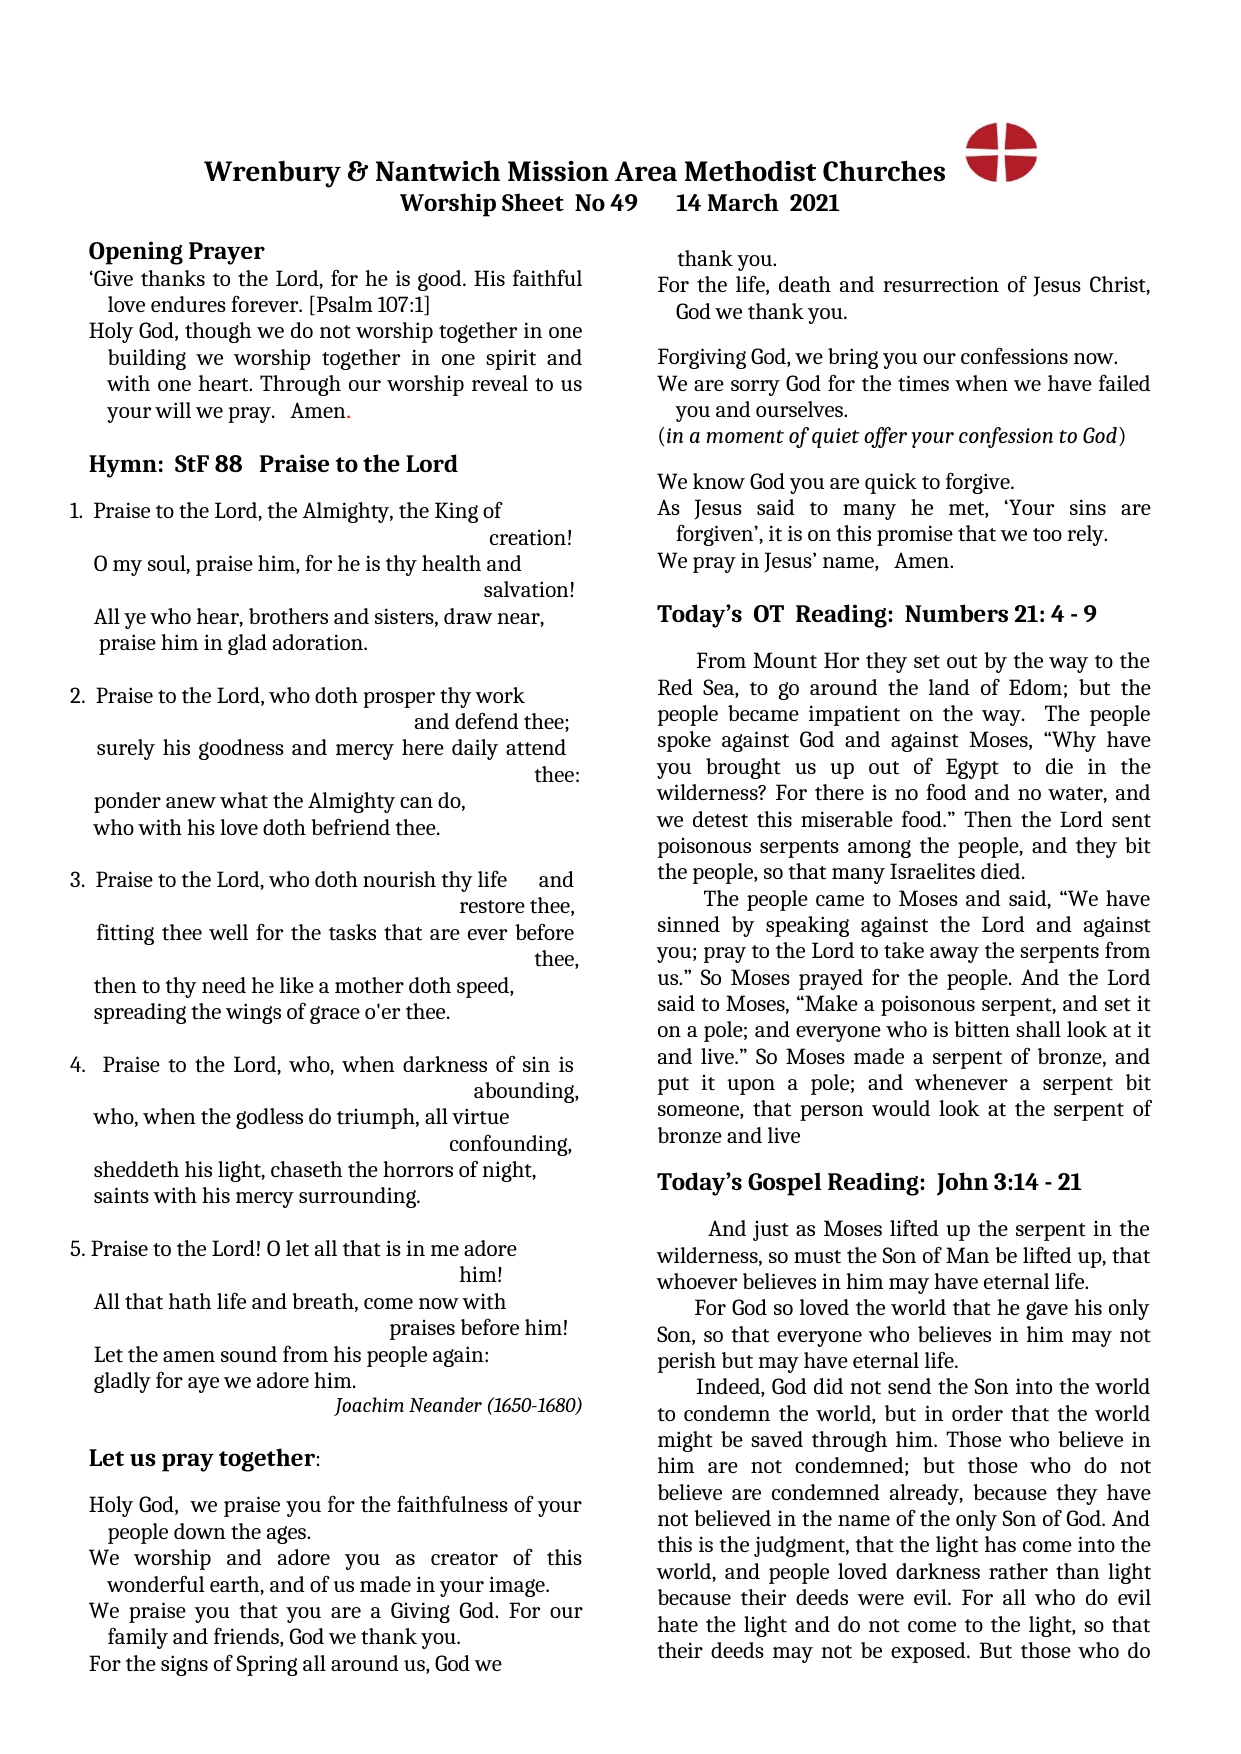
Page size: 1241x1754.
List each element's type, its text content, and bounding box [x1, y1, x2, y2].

text From they set out by the way to the Red Sea, to go around the ; but the people became impatient on the way. The people spoke against God and against Moses, “Why have you brought us up out of to die in the wilderness? For there is no food and no water, and we detest this miserable food.” Then the Lord sent poisonous serpents among the people, and they bit the people, so that many Israelites died. [657, 648, 1152, 885]
text Let us pray together: [89, 1444, 583, 1473]
text We are sorry God for the times when we have failed you and ourselves. [657, 370, 1152, 423]
text Today’s OT Reading: Numbers 21: 4 - 9 [657, 600, 1152, 629]
text 5. Praise to the Lord! O let all that is in me adore him! [70, 1236, 583, 1289]
text For the life, death and resurrection of Jesus Christ, God we thank you. [657, 272, 1152, 325]
text Worship Sheet No 49 14 March 2021 [89, 189, 1152, 218]
text For God so loved the world that he gave his only Son, so that everyone who believes in him may not perish but may have eternal life. [657, 1295, 1152, 1374]
text All ye who hear, brothers and sisters, draw near, [89, 603, 583, 630]
text gladly for aye we adore him. [89, 1368, 583, 1394]
text who, when the godless do triumph, all virtue confounding, [89, 1104, 583, 1157]
text 2. Praise to the Lord, who doth prosper thy work [70, 682, 583, 709]
text 3. Praise to the Lord, who doth nourish thy life and restore thee, [70, 867, 583, 920]
text For the signs of Spring all around us, God we [89, 1650, 583, 1677]
text The people came to Moses and said, “We have sinned by speaking against the Lord and against you; pray to the Lord to take away the serpents from us.” So Moses prayed for the people. And the Lord said to Moses, “Make a poisonous serpent, and set it on a pole; and everyone who is bitten shall look at it and live.” So Moses made a serpent of bronze, and put it upon a pole; and whenever a serpent bit someone, that person would look at the serpent of bronze and live [657, 885, 1152, 1149]
text Today’s Gospel : John 3:14 - 21 [657, 1168, 1152, 1197]
text O my soul, praise him, for he is thy health and salvation! [89, 551, 583, 603]
text 1. Praise to the Lord, the Almighty, the King of creation! [70, 498, 583, 551]
text As Jesus said to many he met, ‘Your sins are forgiven’, it is on this promise that we too rely. [657, 495, 1152, 548]
text ponder anew what the Almighty can do, [89, 788, 583, 814]
text We know God you are quick to forgive. [657, 468, 1152, 495]
text sheddeth his light, chaseth the horrors of night, [89, 1157, 583, 1183]
text We worship and adore you as creator of this wonderful earth, and of us made in your image. [89, 1545, 583, 1598]
text And just as Moses lifted up the serpent in the wilderness, so must the Son of Man be lifted up, that whoever believes in him may have eternal life. [657, 1216, 1152, 1295]
text We pray in Jesus’ name, Amen. [657, 548, 1152, 574]
text surely his goodness and mercy here daily attend thee: [89, 735, 583, 788]
text then to thy need he like a mother doth speed, [89, 972, 583, 999]
text and defend thee; [70, 709, 583, 735]
text fitting thee well for the tasks that are ever before thee, [89, 920, 583, 972]
text Hymn: StF 88 Praise to the Lord [89, 450, 583, 479]
text thank you. [657, 246, 1152, 272]
text 4. Praise to the Lord, who, when darkness of sin is abounding, [70, 1051, 583, 1104]
text Opening Prayer [89, 237, 583, 266]
text Joachim Neander (1650-1680) [89, 1394, 583, 1418]
picture [965, 122, 1037, 182]
text Let the amen sound from his people again: [89, 1341, 583, 1368]
text Holy God, though we do not worship together in one building we worship together in one spirit and with one heart. Through our worship reveal to us your will we pray. Amen. [89, 318, 583, 424]
text spreading the wings of grace o'er thee. [89, 999, 583, 1025]
text Forgiving God, we bring you our confessions now. [657, 344, 1152, 370]
text saints with his mercy surrounding. [89, 1183, 583, 1209]
text Holy God, we praise you for the faithfulness of your people down the ages. [89, 1492, 583, 1545]
text praise him in glad adoration. [89, 630, 583, 656]
text We praise you that you are a Giving God. For our family and friends, God we thank you. [89, 1598, 583, 1650]
text ‘Give thanks to the Lord, for he is good. His faithful love endures forever. [Psalm 107:1] [89, 266, 583, 318]
text (in a moment of quiet offer your confession to God) [657, 423, 1152, 449]
text All that hath life and breath, come now with praises before him! [89, 1289, 583, 1341]
text who with his love doth befriend thee. [89, 814, 583, 841]
text Wrenbury & Nantwich Mission Area Methodist Churches [89, 122, 1152, 189]
